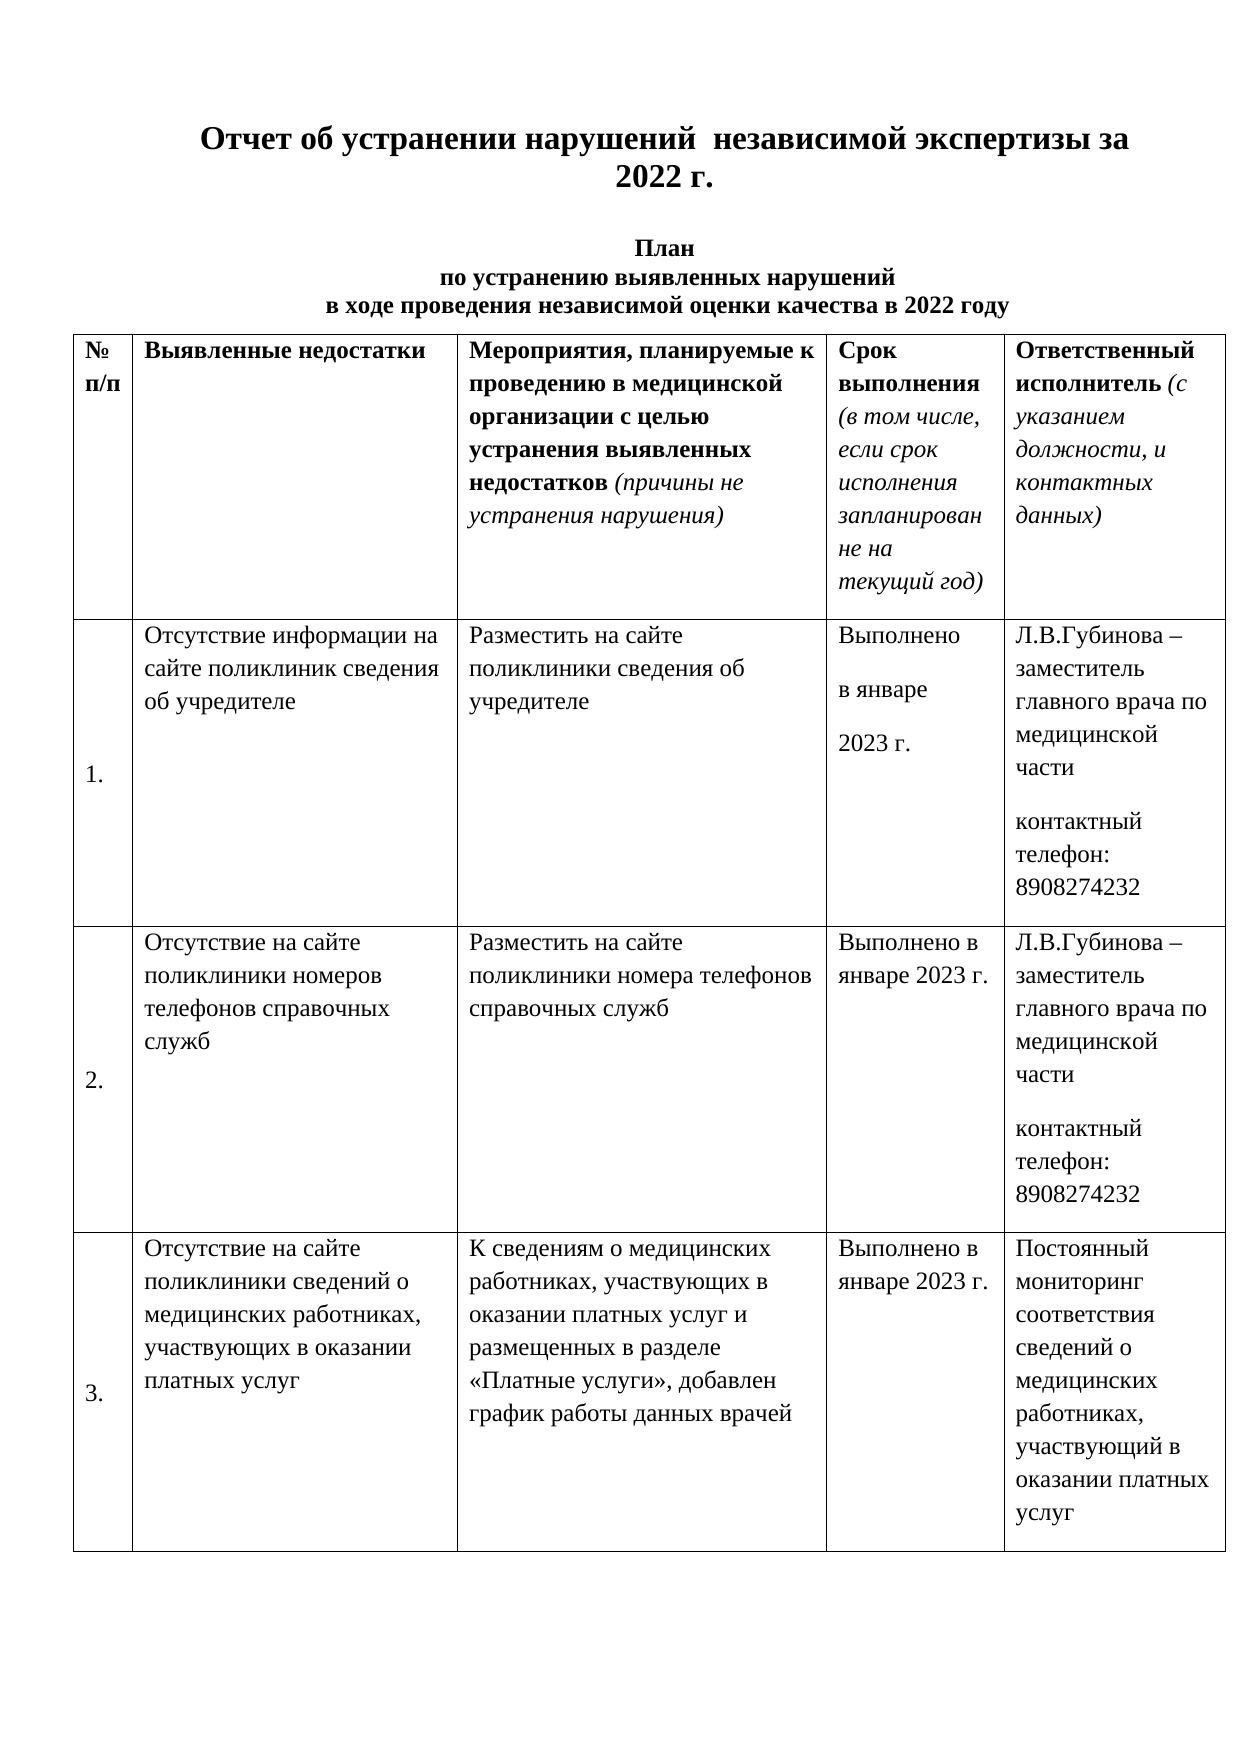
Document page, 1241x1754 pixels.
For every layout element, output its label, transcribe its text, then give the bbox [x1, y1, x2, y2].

text в ходе проведения независимой оценки качества в 2022 году [177, 291, 1152, 319]
table_cell Разместить на сайте поликлиники номера телефонов справочных служб [458, 927, 826, 1232]
table_cell Выполнено в январе 2023 г. [827, 620, 1004, 926]
table_cell Л.В.Губинова – заместитель главного врача по медицинской части контактный телефон: 8908274232 [1005, 927, 1225, 1232]
table_cell Постоянный мониторинг соответствия сведений о медицинских работниках, участвующий в оказании платных услуг [1005, 1233, 1225, 1551]
table_cell Отсутствие информации на сайте поликлиник сведения об учредителе [133, 620, 457, 926]
table_cell К сведениям о медицинских работниках, участвующих в оказании платных услуг и размещенных в разделе «Платные услуги», добавлен график работы данных врачей [458, 1233, 826, 1551]
text Отчет об устранении нарушений независимой экспертизы за 2022 г. [177, 118, 1152, 195]
table_cell Отсутствие на сайте поликлиники сведений о медицинских работниках, участвующих в оказании платных услуг [133, 1233, 457, 1551]
table_cell [74, 620, 132, 926]
table_cell Выполнено в январе 2023 г. [827, 927, 1004, 1232]
table_cell Разместить на сайте поликлиники сведения об учредителе [458, 620, 826, 926]
table_header № п/п [74, 335, 132, 619]
table_header Выявленные недостатки [133, 335, 457, 619]
table_cell Л.В.Губинова – заместитель главного врача по медицинской части контактный телефон: 8908274232 [1005, 620, 1225, 926]
table_header Ответственный исполнитель (с указанием должности, и контактных данных) [1005, 335, 1225, 619]
text План [177, 233, 1152, 262]
text по устранению выявленных нарушений [177, 262, 1152, 291]
table_cell [74, 927, 132, 1232]
table_header Мероприятия, планируемые к проведению в медицинской организации с целью устранения выявленных недостатков (причины не устранения нарушения) [458, 335, 826, 619]
table_header Срок выполнения (в том числе, если срок исполнения запланирован не на текущий год) [827, 335, 1004, 619]
table_cell Отсутствие на сайте поликлиники номеров телефонов справочных служб [133, 927, 457, 1232]
table_cell [74, 1233, 132, 1551]
table_cell Выполнено в январе 2023 г. [827, 1233, 1004, 1551]
